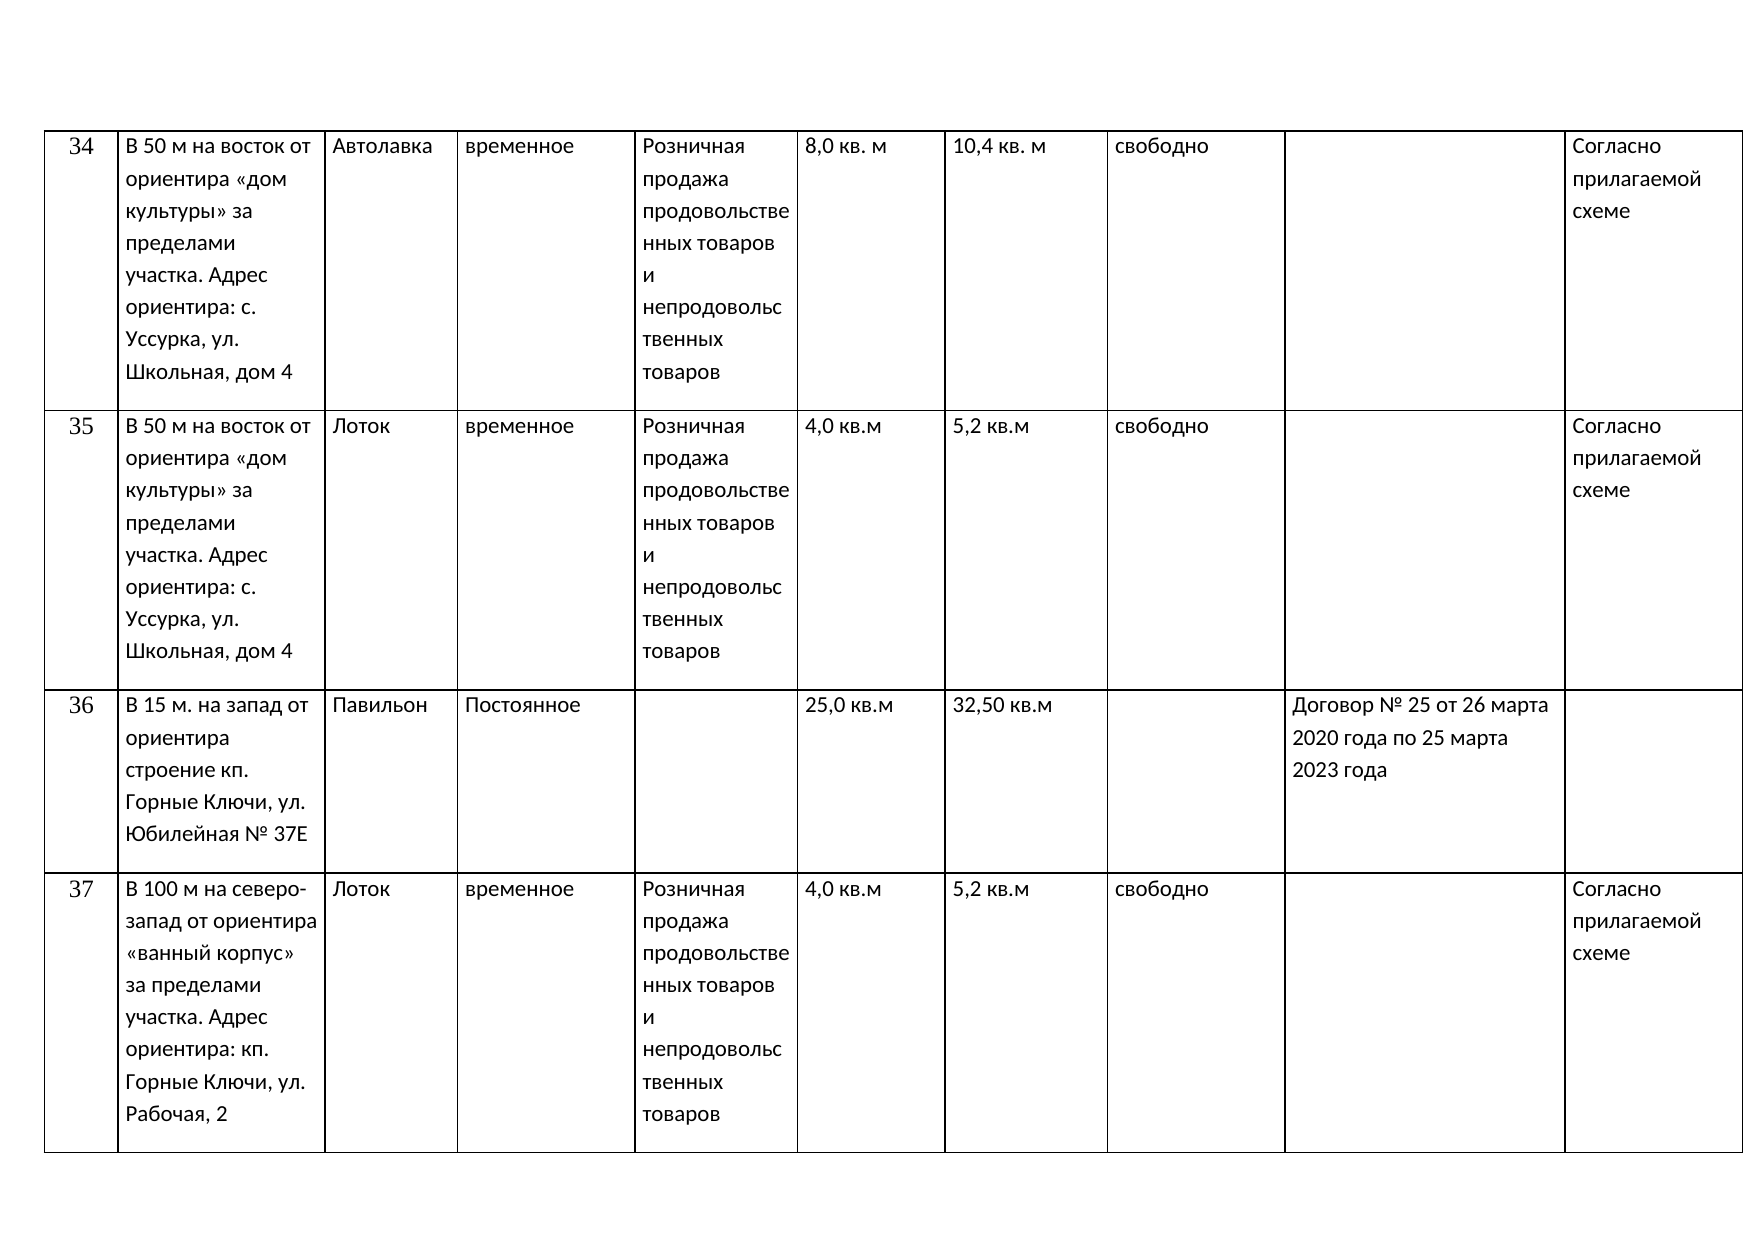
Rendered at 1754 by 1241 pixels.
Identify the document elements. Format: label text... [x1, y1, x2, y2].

table_cell Павильон [326, 691, 457, 872]
table_cell [636, 691, 797, 872]
table_cell [1286, 411, 1564, 689]
table_cell 36 [45, 691, 117, 872]
table_cell В 100 м на северо-запад от ориентира «ванный корпус» за пределами участка. Адрес ориентира: кп. Горные Ключи, ул. Рабочая, 2 [119, 874, 324, 1152]
table_cell 5,2 кв.м [946, 411, 1107, 689]
table_cell В 50 м на восток от ориентира «дом культуры» за пределами участка. Адрес ориентира: с. Уссурка, ул. Школьная, дом 4 [119, 411, 324, 689]
table_cell В 50 м на восток от ориентира «дом культуры» за пределами участка. Адрес ориентира: с. Уссурка, ул. Школьная, дом 4 [119, 132, 324, 409]
table_cell 4,0 кв.м [798, 874, 944, 1152]
table_cell 8,0 кв. м [798, 132, 944, 409]
table_cell временное [458, 132, 634, 409]
table_cell свободно [1108, 411, 1284, 689]
table_cell [1108, 691, 1284, 872]
table_cell Автолавка [326, 132, 457, 409]
table_cell Согласно прилагаемой схеме [1566, 874, 1742, 1152]
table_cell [636, 132, 797, 409]
table_cell 10,4 кв. м [946, 132, 1107, 409]
table_cell В 15 м. на запад от ориентира строение кп. Горные Ключи, ул. Юбилейная № 37Е [119, 691, 324, 872]
table_cell 35 [45, 411, 117, 689]
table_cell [1566, 132, 1742, 409]
table_cell временное [458, 411, 634, 689]
table_cell Договор № 25 от 26 марта 2020 года по 25 марта 2023 года [1286, 691, 1564, 872]
table_cell Согласно прилагаемой схеме [1566, 411, 1742, 689]
table_cell 25,0 кв.м [798, 691, 944, 872]
table_cell свободно [1108, 874, 1284, 1152]
table_cell Розничная продажа продовольственных товаров и непродовольственных товаров [636, 411, 797, 689]
table_cell 5,2 кв.м [946, 874, 1107, 1152]
table_cell 4,0 кв.м [798, 411, 944, 689]
table_cell 34 [45, 132, 117, 409]
table_cell [1286, 874, 1564, 1152]
table_cell 32,50 кв.м [946, 691, 1107, 872]
table_cell Постоянное [458, 691, 634, 872]
table_cell [1566, 691, 1742, 872]
table_cell Лоток [326, 874, 457, 1152]
table_cell временное [458, 874, 634, 1152]
table_cell свободно [1108, 132, 1284, 409]
table_cell [1286, 132, 1564, 409]
table_cell Лоток [326, 411, 457, 689]
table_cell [636, 874, 797, 1152]
table_cell 37 [45, 874, 117, 1152]
